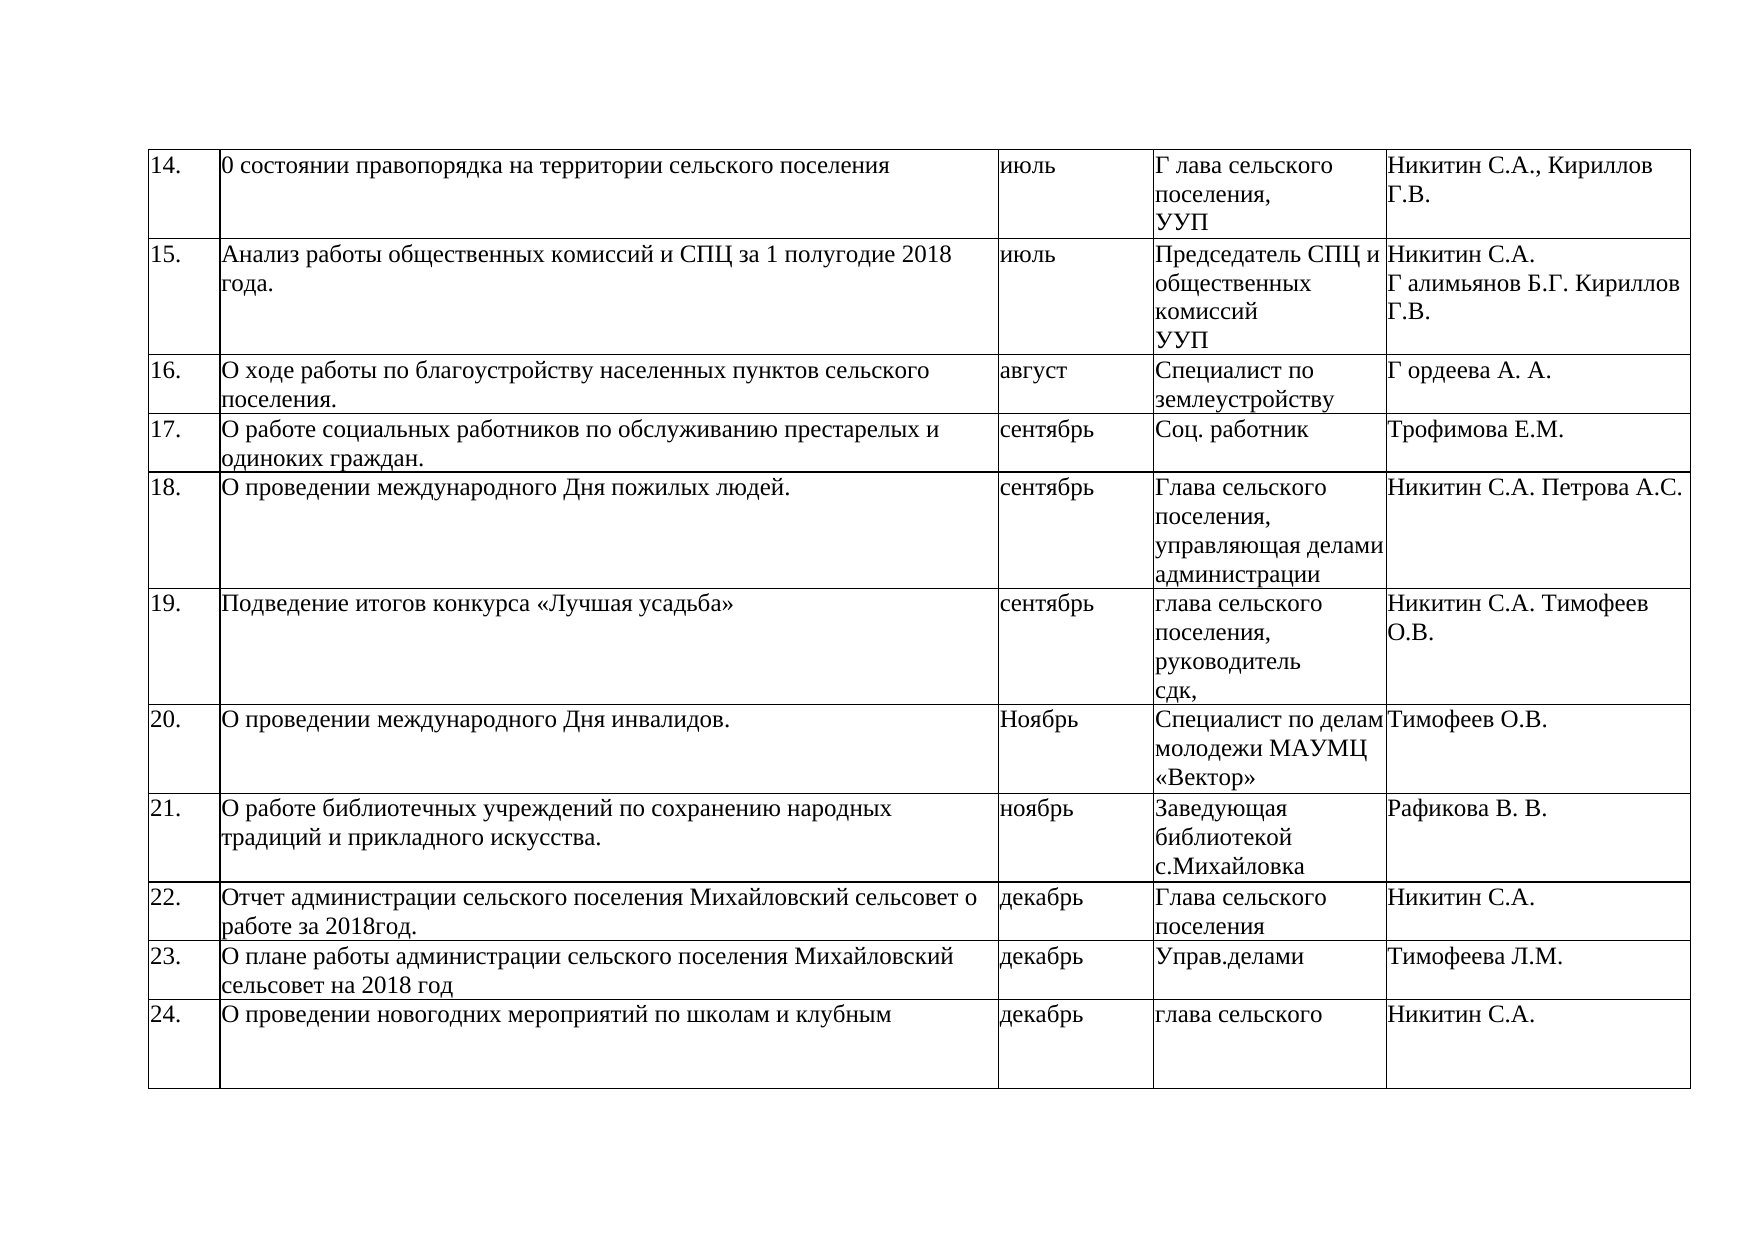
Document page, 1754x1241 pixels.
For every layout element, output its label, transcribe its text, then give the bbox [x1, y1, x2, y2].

table_cell 21. [149, 794, 219, 881]
table_cell 16. [149, 355, 219, 413]
table_cell Г ордеева А. А. [1387, 355, 1690, 413]
table_cell декабрь [999, 883, 1153, 940]
table_cell Специалист по землеустройству [1154, 355, 1386, 413]
table_cell О ходе работы по благоустройству населенных пунктов сельского поселения. [221, 355, 998, 413]
table_cell О проведении новогодних мероприятий по школам и клубным [221, 1000, 998, 1087]
table_cell глава сельского поселения, руководитель сдк, [1154, 589, 1386, 703]
table_cell Трофимова Е.М. [1387, 414, 1690, 471]
table_cell Председатель СПЦ и общественных комиссий УУП [1154, 239, 1386, 354]
table_cell 23. [149, 941, 219, 998]
table_cell Глава сельского поселения [1154, 883, 1386, 940]
table_cell 18. [149, 473, 219, 587]
table_cell 24. [149, 1000, 219, 1087]
table_cell июль [999, 239, 1153, 354]
table_cell сентябрь [999, 589, 1153, 703]
table_cell Соц. работник [1154, 414, 1386, 471]
table_cell О работе социальных работников по обслуживанию престарелых и одиноких граждан. [221, 414, 998, 471]
table_cell О работе библиотечных учреждений по сохранению народных традиций и прикладного искусства. [221, 794, 998, 881]
table_cell Ноябрь [999, 705, 1153, 792]
table_cell 15. [149, 239, 219, 354]
table_cell Никитин С.А. Г алимьянов Б.Г. Кириллов Г.В. [1387, 239, 1690, 354]
table_cell 17. [149, 414, 219, 471]
table_cell Тимофеев О.В. [1387, 705, 1690, 792]
table_cell Отчет администрации сельского поселения Михайловский сельсовет о работе за 2018год. [221, 883, 998, 940]
table_cell О проведении международного Дня пожилых людей. [221, 473, 998, 587]
table_cell Управ.делами [1154, 941, 1386, 998]
table_cell Г лава сельского поселения, УУП [1154, 150, 1386, 238]
table_cell О проведении международного Дня инвалидов. [221, 705, 998, 792]
table_cell 19. [149, 589, 219, 703]
table_cell 14. [149, 150, 219, 238]
table_cell Заведующая библиотекой с.Михайловка [1154, 794, 1386, 881]
table_cell ноябрь [999, 794, 1153, 881]
table_cell сентябрь [999, 414, 1153, 471]
table_cell Никитин С.А. [1387, 883, 1690, 940]
table_cell 0 состоянии правопорядка на территории сельского поселения [221, 150, 998, 238]
table_cell 20. [149, 705, 219, 792]
table_cell август [999, 355, 1153, 413]
table_cell декабрь [999, 941, 1153, 998]
table_cell декабрь [999, 1000, 1153, 1087]
table_cell Подведение итогов конкурса «Лучшая усадьба» [221, 589, 998, 703]
table_cell О плане работы администрации сельского поселения Михайловский сельсовет на 2018 год [221, 941, 998, 998]
table_cell 22. [149, 883, 219, 940]
table_cell Тимофеева Л.М. [1387, 941, 1690, 998]
table_cell сентябрь [999, 473, 1153, 587]
table_cell Специалист по делам молодежи МАУМЦ «Вектор» [1154, 705, 1386, 792]
table_cell Рафикова В. В. [1387, 794, 1690, 881]
table_cell Глава сельского поселения, управляющая делами администрации [1154, 473, 1386, 587]
table_cell июль [999, 150, 1153, 238]
table_cell Никитин С.А., Кириллов Г.В. [1387, 150, 1690, 238]
table_cell Никитин С.А. [1387, 1000, 1690, 1087]
table_cell Никитин С.А. Тимофеев О.В. [1387, 589, 1690, 703]
table_cell Никитин С.А. Петрова А.С. [1387, 473, 1690, 587]
table_cell глава сельского [1154, 1000, 1386, 1087]
table_cell Анализ работы общественных комиссий и СПЦ за 1 полугодие 2018 года. [221, 239, 998, 354]
